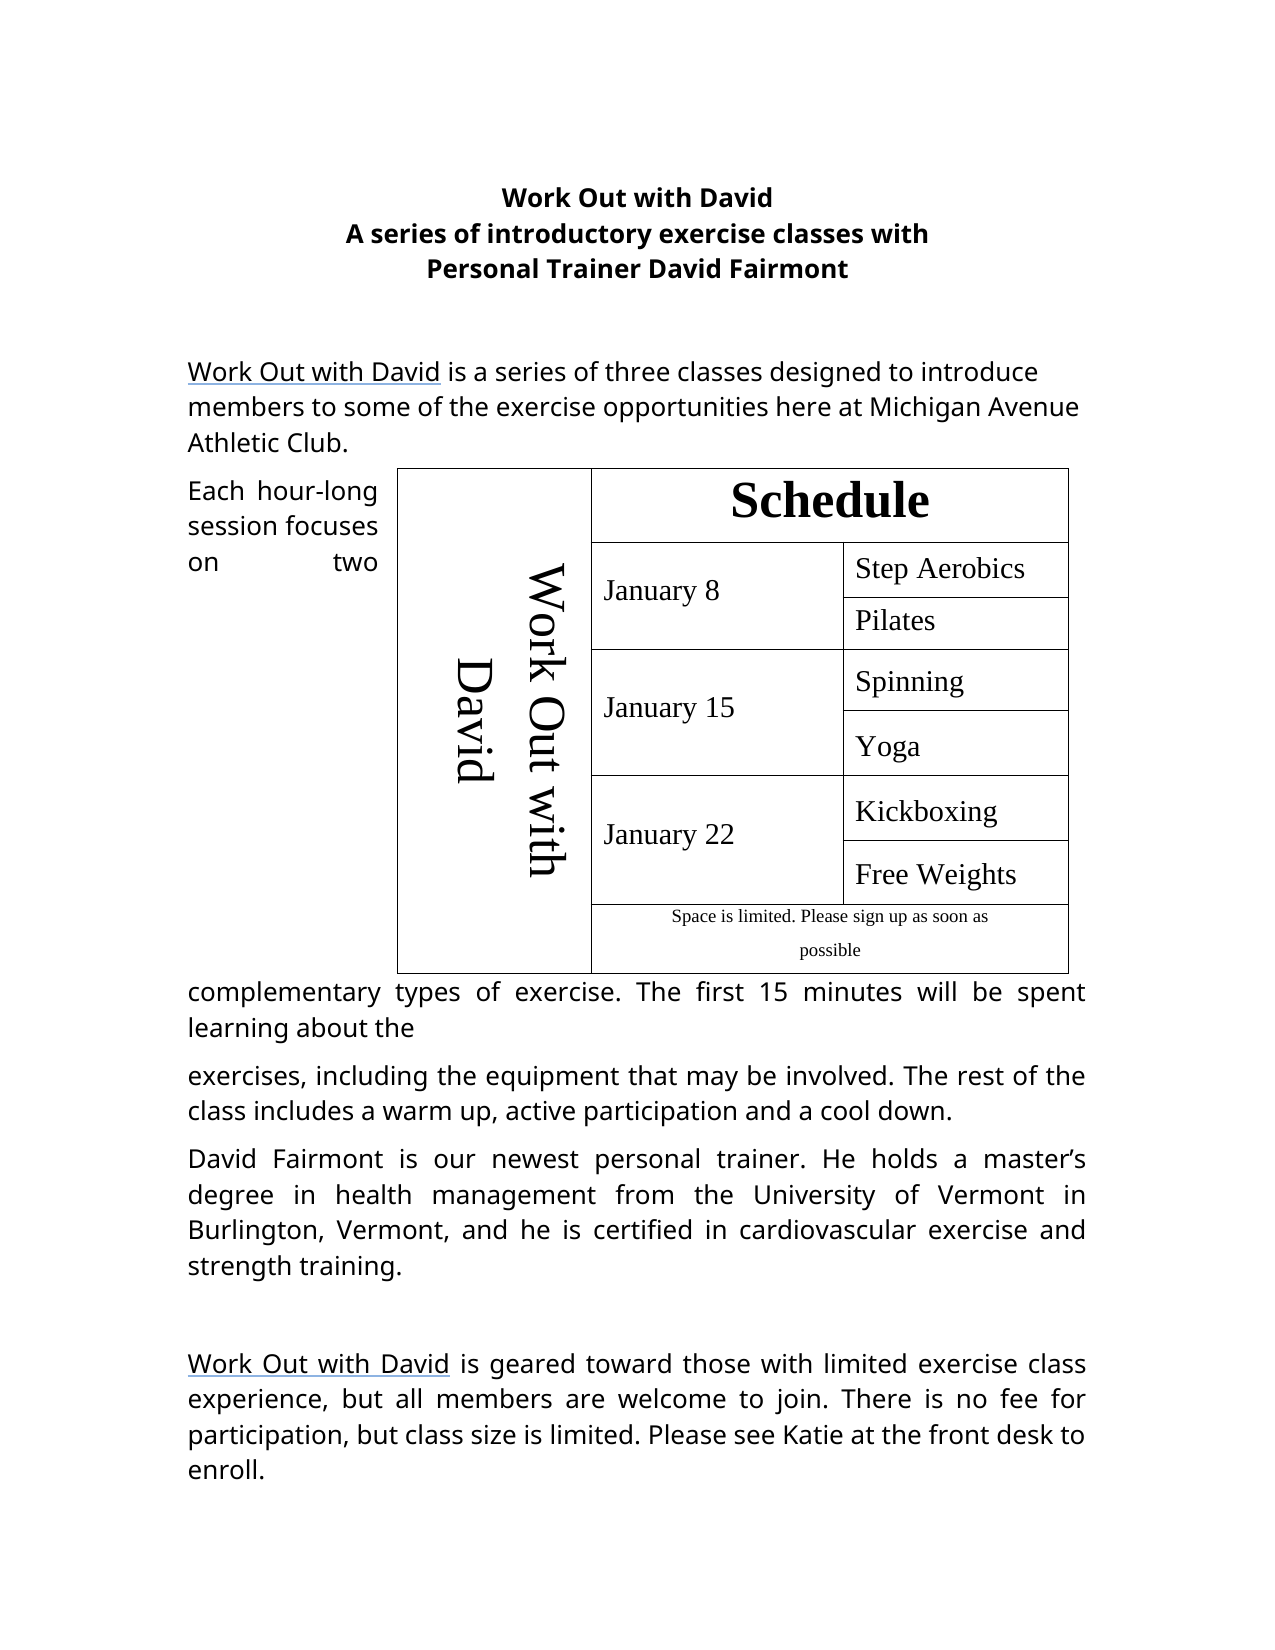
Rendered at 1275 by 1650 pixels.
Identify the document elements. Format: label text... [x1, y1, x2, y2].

table_cell Pilates [844, 598, 1068, 649]
text Work Out with David is a series of three classes designed to introduce members to some of the exercise opportunities here at Michigan Avenue Athletic Club. [187, 353, 1087, 460]
table_cell January 22 [592, 776, 843, 903]
table_cell Space is limited. Please sign up as soon as possible [592, 905, 1068, 973]
text Personal Trainer David Fairmont [187, 251, 1087, 287]
table_cell Kickboxing [844, 776, 1068, 840]
text A series of introductory exercise classes with [187, 216, 1087, 251]
text Work Out with David [187, 180, 1087, 216]
text Each hour-long session focuses on two complementary types of exercise. The first 15 minutes will be spent learning about the [187, 472, 1087, 1045]
table_cell January 15 [592, 650, 843, 775]
table_header Work Out with David [398, 469, 591, 973]
table_cell Free Weights [844, 841, 1068, 903]
table_cell Yoga [844, 711, 1068, 775]
text Work Out with David is geared toward those with limited exercise class experience, but all members are welcome to join. There is no fee for participation, but class size is limited. Please see Katie at the front desk to enroll. [187, 1345, 1087, 1487]
table_cell January 8 [592, 543, 843, 649]
text David Fairmont is our newest personal trainer. He holds a master’s degree in health management from the University of Vermont in Burlington, Vermont, and he is certified in cardiovascular exercise and strength training. [187, 1141, 1087, 1283]
text exercises, including the equipment that may be involved. The rest of the class includes a warm up, active participation and a cool down. [187, 1057, 1087, 1128]
table_cell Step Aerobics [844, 543, 1068, 597]
table_cell Spinning [844, 650, 1068, 710]
table_header Schedule [592, 469, 1068, 542]
